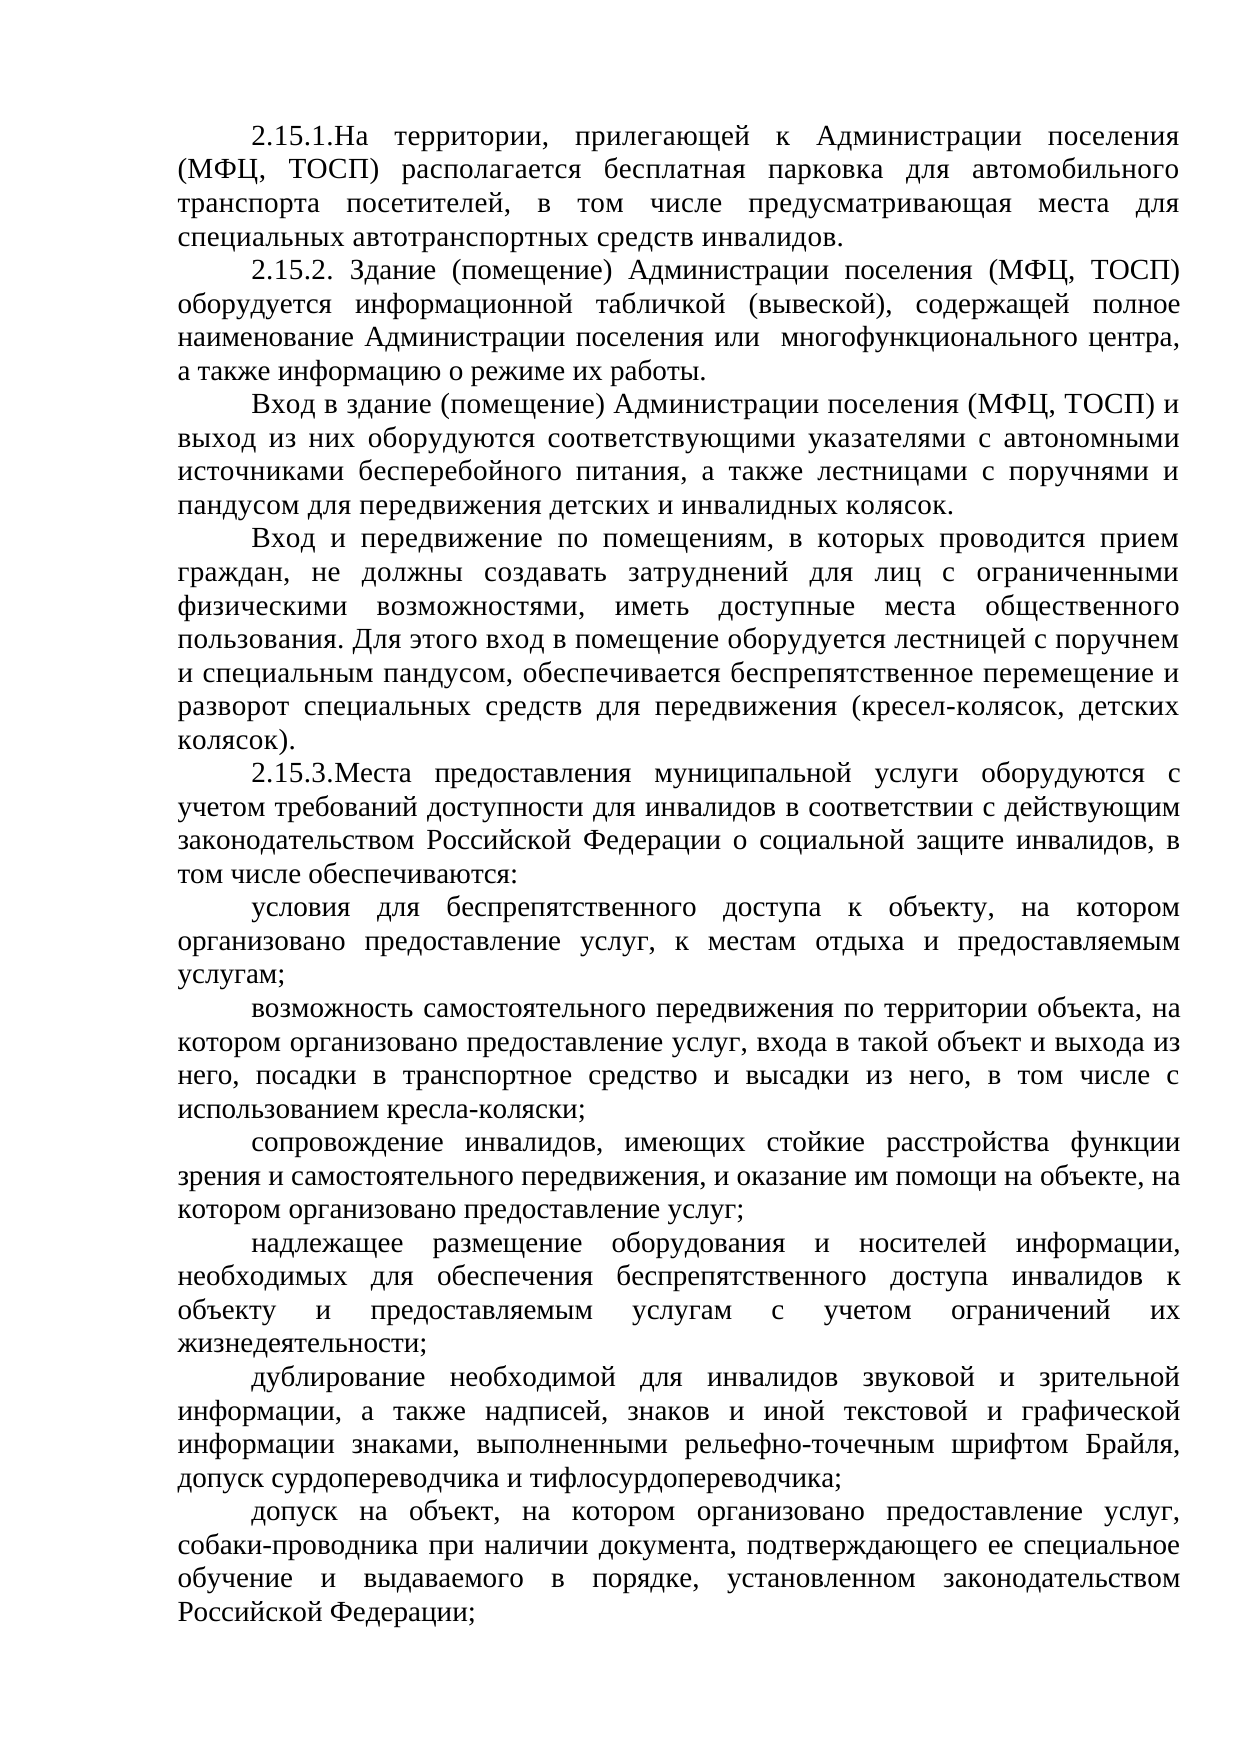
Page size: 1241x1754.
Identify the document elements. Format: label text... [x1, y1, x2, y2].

text сопровождение инвалидов, имеющих стойкие расстройства функции зрения и самостоятельного передвижения, и оказание им помощи на объекте, на котором организовано предоставление услуг; [177, 1124, 1181, 1225]
text надлежащее размещение оборудования и носителей информации, необходимых для обеспечения беспрепятственного доступа инвалидов к объекту и предоставляемым услугам с учетом ограничений их жизнедеятельности; [177, 1225, 1181, 1359]
text допуск на объект, на котором организовано предоставление услуг, собаки-проводника при наличии документа, подтверждающего ее специальное обучение и выдаваемого в порядке, установленном законодательством Российской Федерации; [177, 1493, 1181, 1627]
text дублирование необходимой для инвалидов звуковой и зрительной информации, а также надписей, знаков и иной текстовой и графической информации знаками, выполненными рельефно-точечным шрифтом Брайля, допуск сурдопереводчика и тифлосурдопереводчика; [177, 1359, 1181, 1493]
text условия для беспрепятственного доступа к объекту, на котором организовано предоставление услуг, к местам отдыха и предоставляемым услугам; [177, 889, 1181, 990]
text Вход в здание (помещение) Администрации поселения (МФЦ, ТОСП) и выход из них оборудуются соответствующими указателями с автономными источниками бесперебойного питания, а также лестницами с поручнями и пандусом для передвижения детских и инвалидных колясок. [177, 386, 1181, 521]
text возможность самостоятельного передвижения по территории объекта, на котором организовано предоставление услуг, входа в такой объект и выхода из него, посадки в транспортное средство и высадки из него, в том числе с использованием кресла-коляски; [177, 990, 1181, 1124]
text Вход и передвижение по помещениям, в которых проводится прием граждан, не должны создавать затруднений для лиц с ограниченными физическими возможностями, иметь доступные места общественного пользования. Для этого вход в помещение оборудуется лестницей с поручнем и специальным пандусом, обеспечивается беспрепятственное перемещение и разворот специальных средств для передвижения (кресел-колясок, детских колясок). [177, 521, 1181, 755]
text 2.15.3.Места предоставления муниципальной услуги оборудуются с учетом требований доступности для инвалидов в соответствии с действующим законодательством Российской Федерации о социальной защите инвалидов, в том числе обеспечиваются: [177, 755, 1181, 889]
text 2.15.2. Здание (помещение) Администрации поселения (МФЦ, ТОСП) оборудуется информационной табличкой (вывеской), содержащей полное наименование Администрации поселения или многофункционального центра, а также информацию о режиме их работы. [177, 252, 1181, 386]
text 2.15.1.На территории, прилегающей к Администрации поселения (МФЦ, ТОСП) располагается бесплатная парковка для автомобильного транспорта посетителей, в том числе предусматривающая места для специальных автотранспортных средств инвалидов. [177, 118, 1181, 252]
